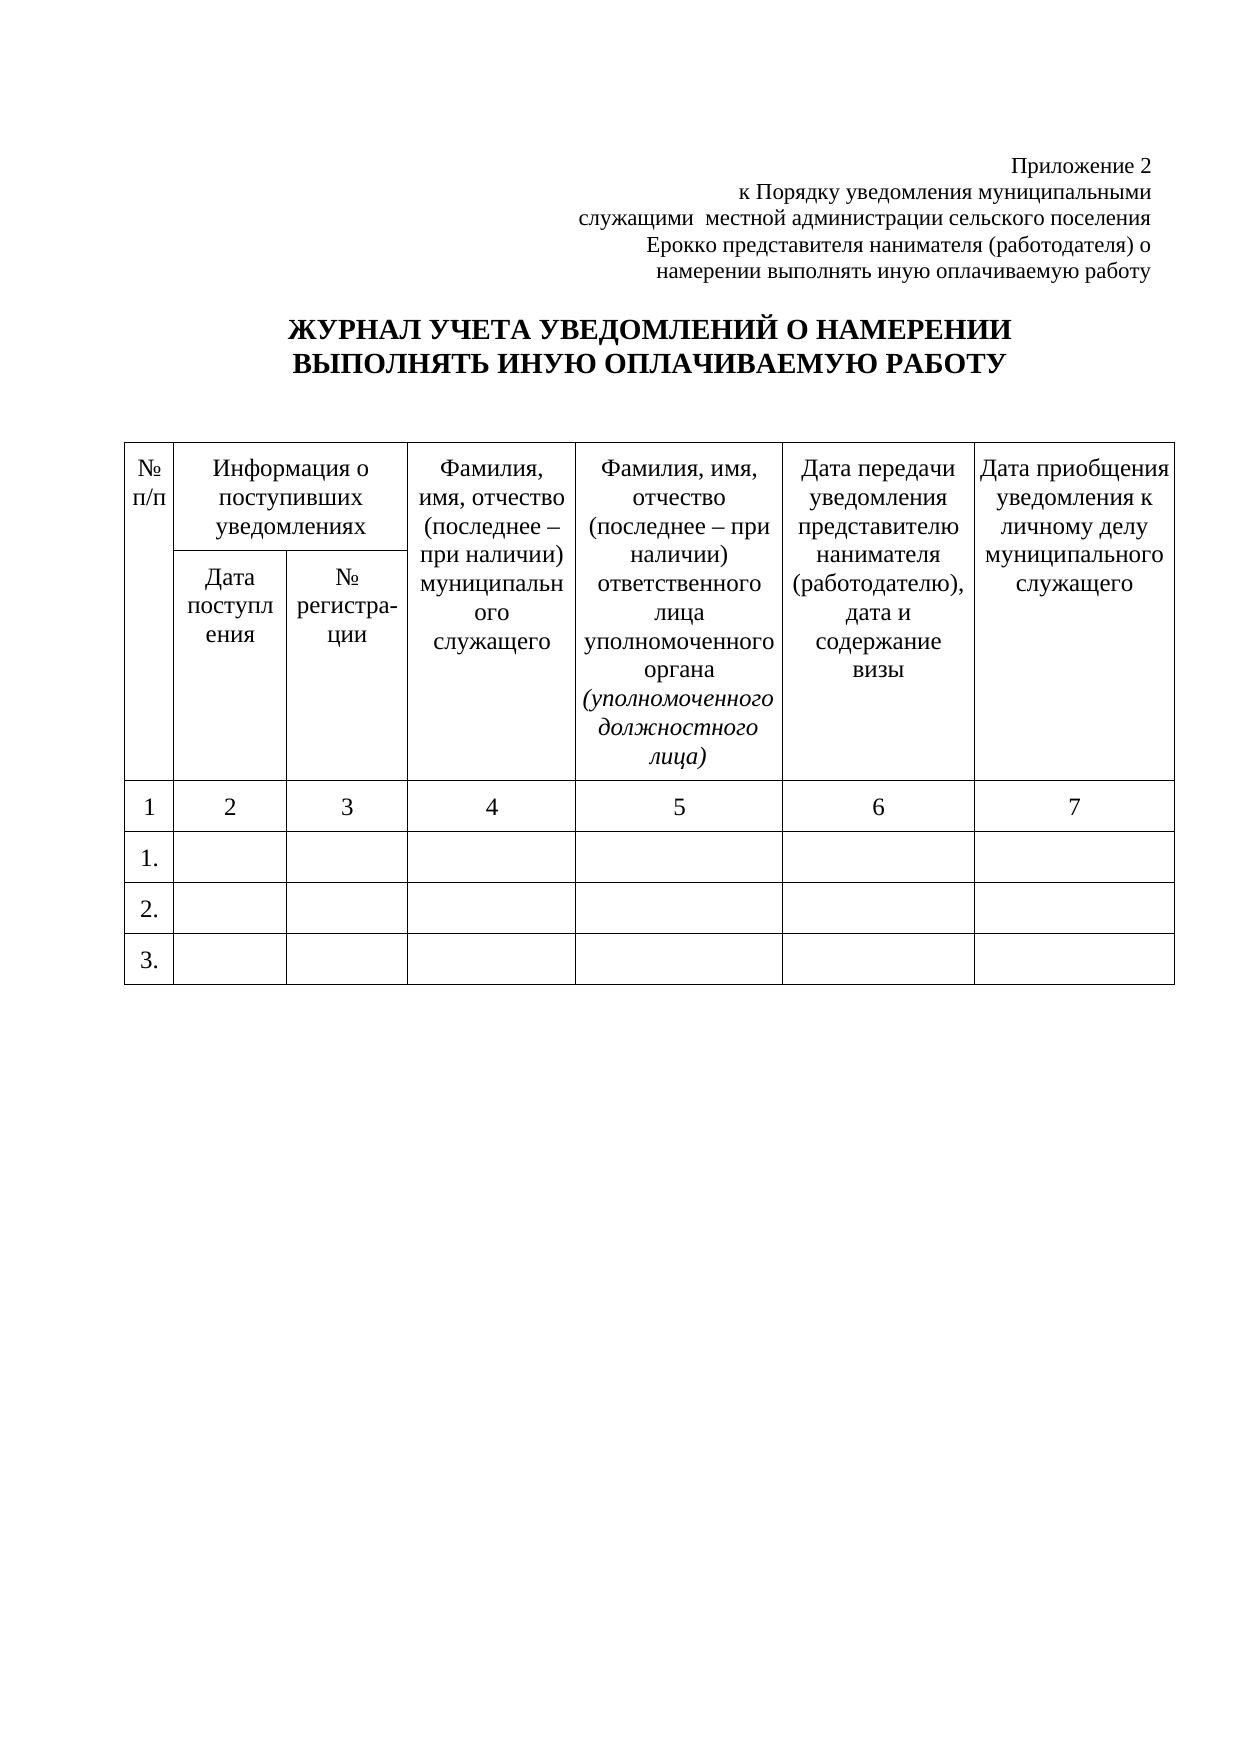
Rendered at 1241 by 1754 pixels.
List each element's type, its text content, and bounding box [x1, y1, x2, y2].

table_cell [287, 832, 407, 882]
table_cell 5 [576, 781, 782, 831]
table_header Информация о поступивших уведомлениях [174, 443, 407, 550]
table_cell 1 [125, 781, 173, 831]
table_cell 4 [408, 781, 575, 831]
table_cell [408, 832, 575, 882]
table_cell 2. [125, 883, 173, 933]
text служащими местной администрации сельского поселения Ерокко представителя нанимателя (работодателя) о намерении выполнять иную оплачиваемую работу [561, 204, 1152, 283]
table_cell 6 [783, 781, 974, 831]
table_cell [408, 934, 575, 984]
table_header Дата приобщения уведомления к личному делу муниципального служащего [975, 443, 1174, 780]
table_cell Дата поступления [174, 551, 286, 780]
text ВЫПОЛНЯТЬ ИНУЮ ОПЛАЧИВАЕМУЮ РАБОТУ [148, 346, 1152, 379]
table_cell [174, 934, 286, 984]
table_cell [975, 883, 1174, 933]
table_cell 1. [125, 832, 173, 882]
table_cell [287, 883, 407, 933]
table_header Дата передачи уведомления представителю нанимателя (работодателю), дата и содержание визы [783, 443, 974, 780]
table_cell [783, 934, 974, 984]
table_cell [576, 883, 782, 933]
table_cell [975, 832, 1174, 882]
table_cell [408, 883, 575, 933]
table_cell [975, 934, 1174, 984]
table_header Фамилия, имя, отчество (последнее – при наличии) ответственного лица уполномоченного органа (уполномоченного должностного лица) [576, 443, 782, 780]
table_cell [287, 934, 407, 984]
table_cell [576, 832, 782, 882]
text Приложение 2 [561, 152, 1152, 178]
text ЖУРНАЛ УЧЕТА УВЕДОМЛЕНИЙ О НАМЕРЕНИИ [148, 312, 1152, 346]
table_cell № регистрации [287, 551, 407, 780]
table_cell 7 [975, 781, 1174, 831]
table_header Фамилия, имя, отчество (последнее – при наличии) муниципального служащего [408, 443, 575, 780]
table_cell [576, 934, 782, 984]
table_cell 3 [287, 781, 407, 831]
table_header № п/п [125, 443, 173, 780]
table_cell [783, 832, 974, 882]
table_cell [783, 883, 974, 933]
text к Порядку уведомления муниципальными [561, 178, 1152, 204]
table_cell 2 [174, 781, 286, 831]
table_cell 3. [125, 934, 173, 984]
table_cell [174, 883, 286, 933]
table_cell [174, 832, 286, 882]
